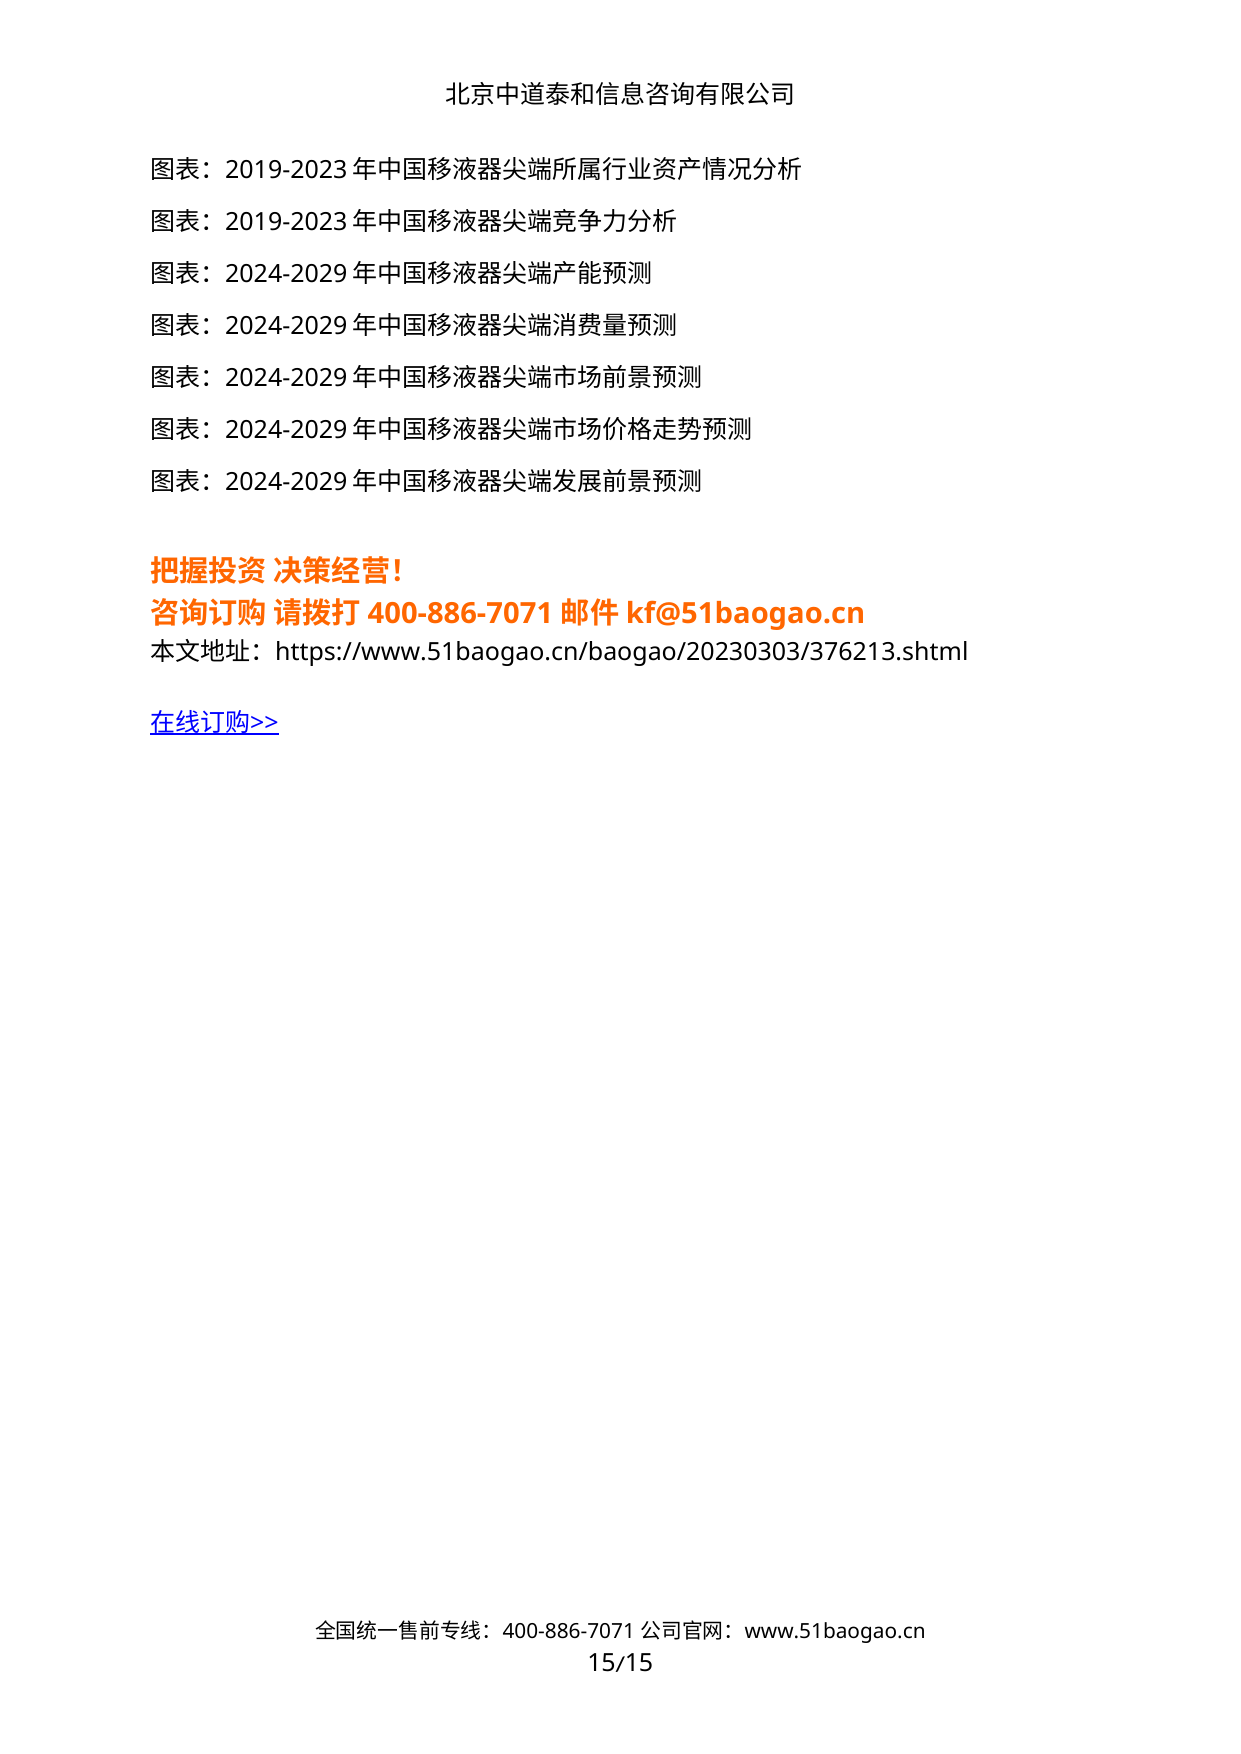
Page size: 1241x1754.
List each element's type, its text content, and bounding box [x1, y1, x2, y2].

text 图表：2024-2029年中国移液器尖端市场价格走势预测 [150, 409, 1090, 446]
text 图表：2019-2023年中国移液器尖端所属行业资产情况分析 [150, 150, 1090, 186]
text 图表：2024-2029年中国移液器尖端市场前景预测 [150, 357, 1090, 394]
text 图表：2024-2029年中国移液器尖端发展前景预测 [150, 461, 1090, 497]
text 图表：2024-2029年中国移液器尖端产能预测 [150, 254, 1090, 290]
text 图表：2019-2023年中国移液器尖端竞争力分析 [150, 202, 1090, 238]
text 图表：2024-2029年中国移液器尖端消费量预测 [150, 306, 1090, 342]
text 在线订购>> [150, 668, 1090, 738]
text 把握投资 决策经营！咨询订购 请拨打 400-886-7071 邮件 kf@51baogao.cn本文地址：https://www.51baogao.cn/baogao/20230303/376213.shtml [150, 513, 1090, 668]
